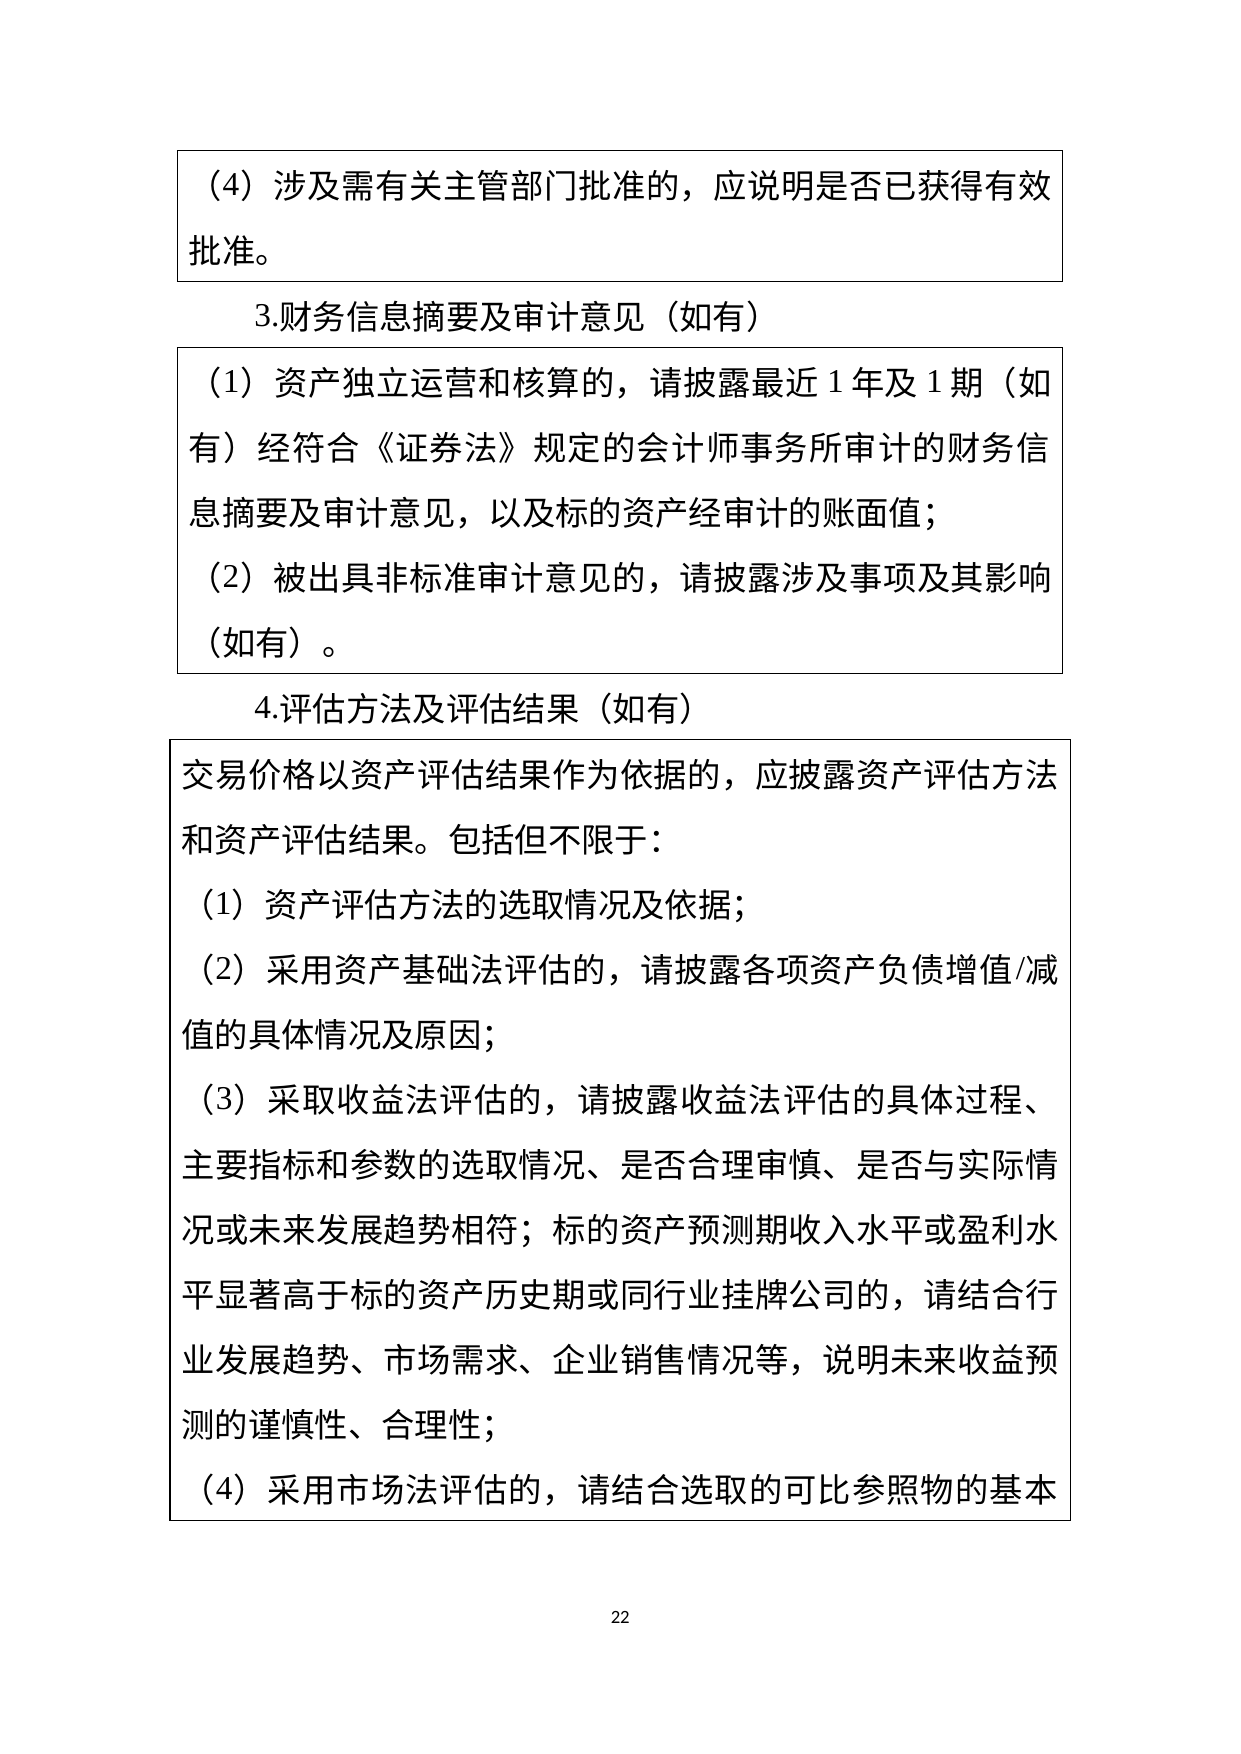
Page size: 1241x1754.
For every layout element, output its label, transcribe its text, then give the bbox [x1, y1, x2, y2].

table_header （1）资产独立运营和核算的，请披露最近1年及1期（如有）经符合《证券法》规定的会计师事务所审计的财务信息摘要及审计意见，以及标的资产经审计的账面值； （2）被出具非标准审计意见的，请披露涉及事项及其影响（如有）。 [178, 348, 1062, 673]
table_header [178, 151, 1062, 281]
text 3.财务信息摘要及审计意见（如有） [187, 282, 1053, 347]
text 4.评估方法及评估结果（如有） [187, 674, 1053, 739]
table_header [171, 740, 1070, 1520]
